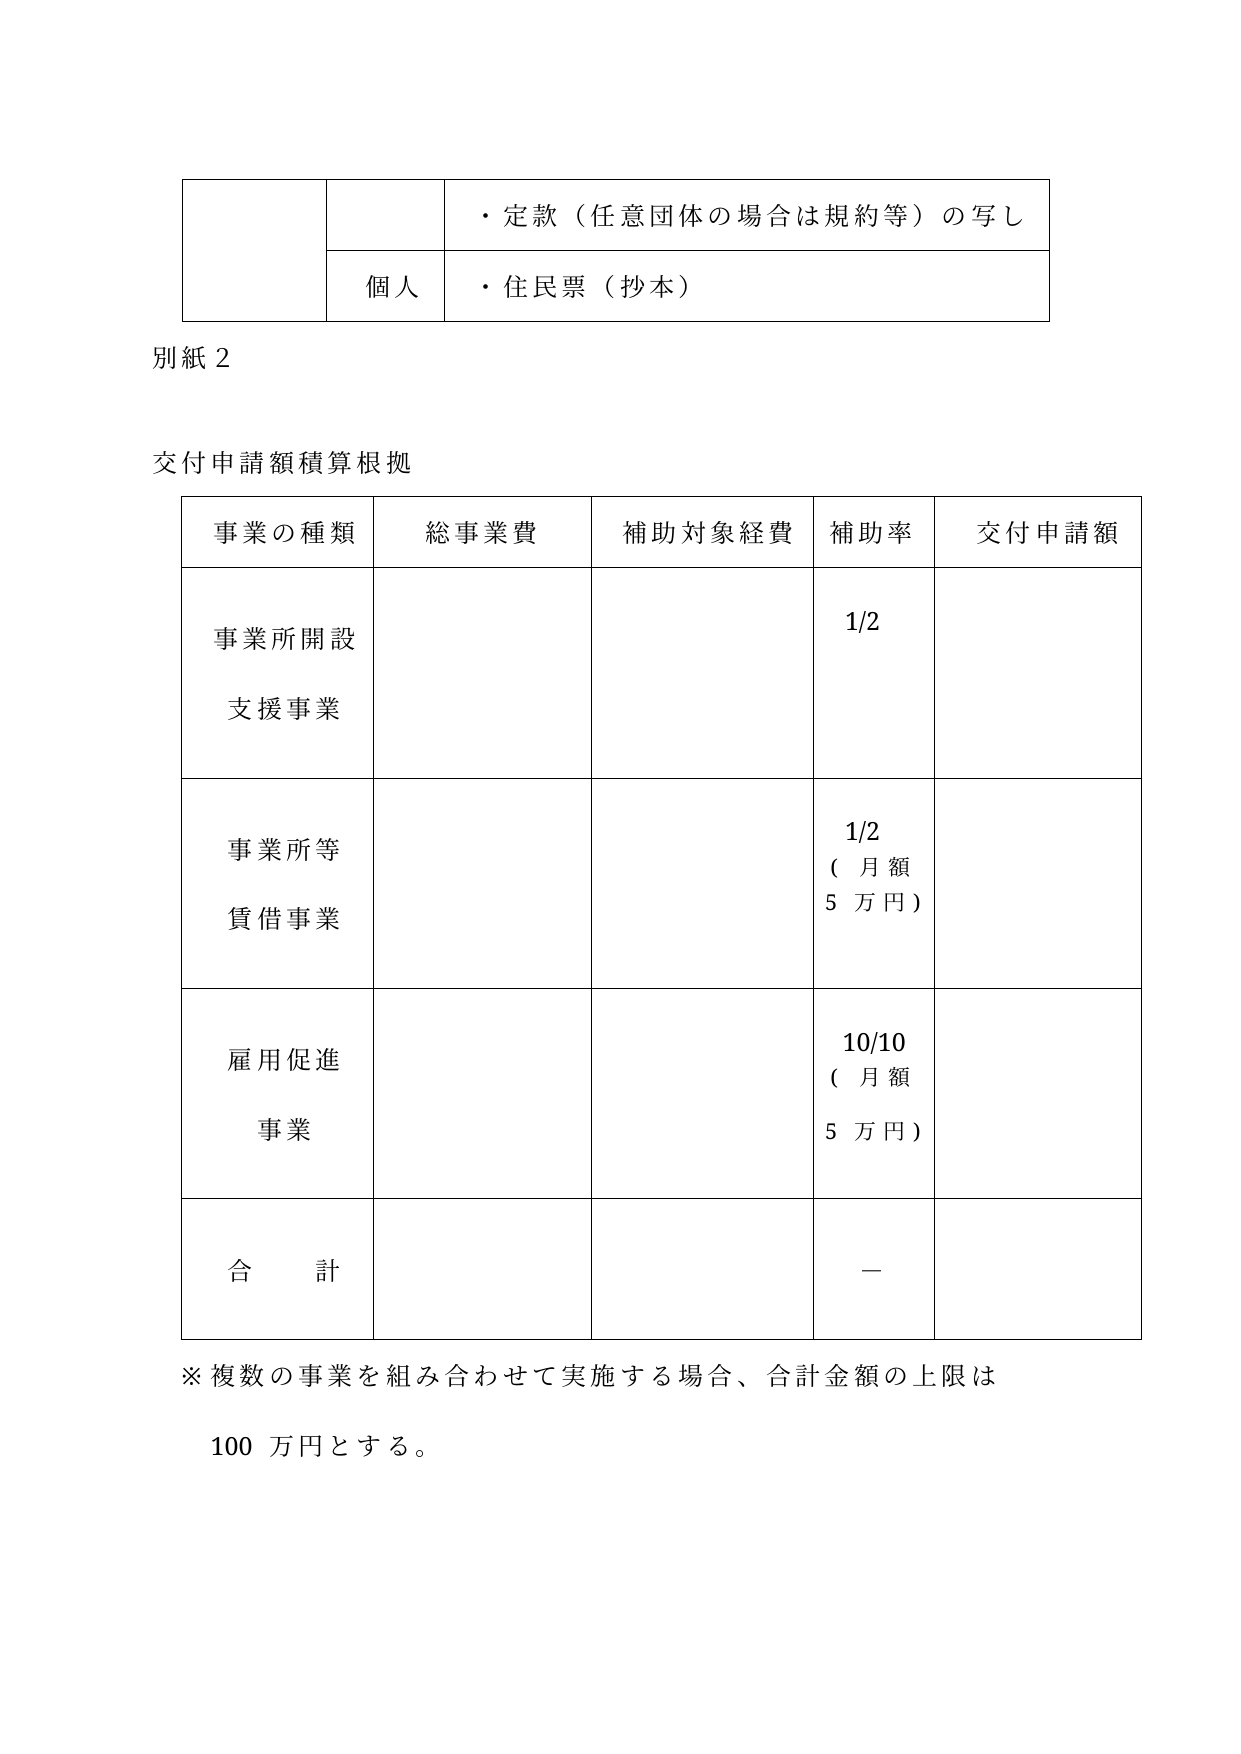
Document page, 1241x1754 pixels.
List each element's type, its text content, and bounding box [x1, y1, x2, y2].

table_cell [374, 1199, 591, 1339]
table_header 事業の種類 [182, 497, 373, 567]
table_cell [935, 779, 1141, 988]
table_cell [445, 180, 1049, 250]
table_cell [592, 568, 813, 777]
table_header 補助対象経費 [592, 497, 813, 567]
table_cell 法人 [327, 180, 444, 250]
table_header 補助率 [814, 497, 934, 567]
table_cell [935, 568, 1141, 777]
table_cell 合 計 [182, 1199, 373, 1339]
table_cell 個人 [327, 251, 444, 321]
table_cell [935, 989, 1141, 1198]
table_cell 10/10 (月額 5万円) [814, 989, 934, 1198]
table_cell 1/2 [814, 568, 934, 777]
table_header 交付申請額 [935, 497, 1141, 567]
table_header 総事業費 [374, 497, 591, 567]
table_cell － [814, 1199, 934, 1339]
table_cell [374, 568, 591, 777]
table_cell 事業所開設支援事業 [182, 568, 373, 777]
table_cell [374, 779, 591, 988]
text 交付申請額積算根拠 [152, 426, 1001, 496]
table_cell [935, 1199, 1141, 1339]
table_cell [592, 989, 813, 1198]
table_cell 1/2 (月額 5万円) [814, 779, 934, 988]
table_cell ・住民票（抄本） [445, 251, 1049, 321]
table_cell [592, 779, 813, 988]
table_cell 雇用促進 事業 [182, 989, 373, 1198]
table_cell [592, 1199, 813, 1339]
text ※複数の事業を組み合わせて実施する場合、合計金額の上限は100万円とする。 [178, 1340, 1001, 1479]
table_cell [374, 989, 591, 1198]
table_cell 事業所等 賃借事業 [182, 779, 373, 988]
text 別紙２ [152, 322, 1001, 392]
